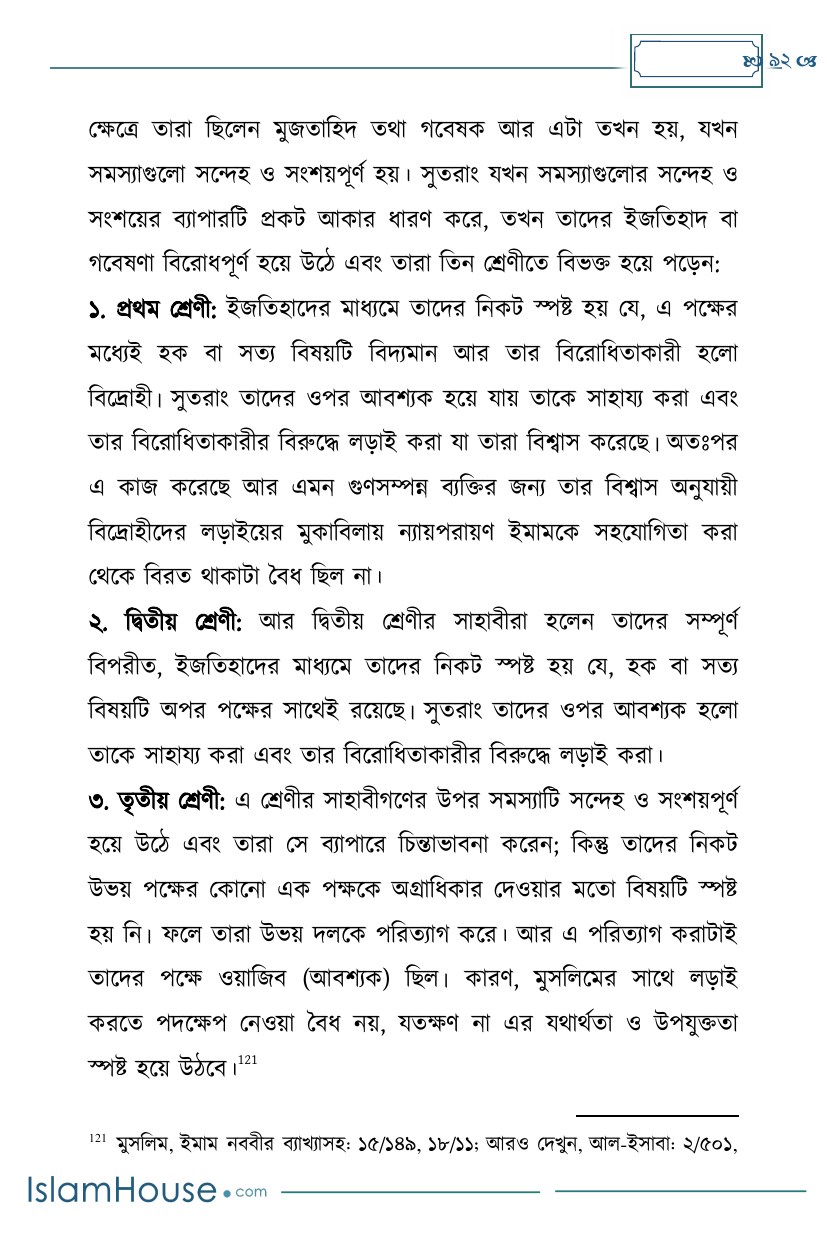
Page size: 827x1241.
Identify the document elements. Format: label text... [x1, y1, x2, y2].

text ১. প্রথম শ্রেণী: ইজতিহাদের মাধ্যমে তাদের নিকট স্পষ্ট হয় যে, এ পক্ষের মধ্যেই হক বা সত্য বিষয়টি বিদ্যমান আর তার বিরোধিতাকারী হলো বিদ্রোহী। সুতরাং তাদের ওপর আবশ্যক হয়ে যায় তাকে সাহায্য করা এবং তার বিরোধিতাকারীর বিরুদ্ধে লড়াই করা যা তারা বিশ্বাস করেছে। অতঃপর এ কাজ করেছে আর এমন গুণসম্পন্ন ব্যক্তির জন্য তার বিশ্বাস অনুযায়ী বিদ্রোহীদের লড়াইয়ের মুকাবিলায় ন্যায়পরায়ণ ইমামকে সহযোগিতা করা থেকে বিরত থাকাটা বৈধ ছিল না। [89, 286, 738, 596]
picture [548, 1170, 807, 1208]
text ৩. তৃতীয় শ্রেণী: এ শ্রেণীর সাহাবীগণের উপর সমস্যাটি সন্দেহ ও সংশয়পূর্ণ হয়ে উঠে এবং তারা সে ব্যাপারে চিন্তাভাবনা করেন; কিন্তু তাদের নিকট উভয় পক্ষের কোনো এক পক্ষকে অগ্রাধিকার দেওয়ার মতো বিষয়টি স্পষ্ট হয় নি। ফলে তারা উভয় দলকে পরিত্যাগ করে। আর এ পরিত্যাগ করাটাই তাদের পক্ষে ওয়াজিব (আবশ্যক) ছিল। কারণ, মুসলিমের সাথে লড়াই করতে পদক্ষেপ নেওয়া বৈধ নয়, যতক্ষণ না এর যথার্থতা ও উপযুক্ততা স্পষ্ট হয়ে উঠবে। [89, 778, 738, 1087]
picture [20, 1171, 541, 1209]
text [89, 107, 738, 283]
text ২. দ্বিতীয় শ্রেণী: আর দ্বিতীয় শ্রেণীর সাহাবীরা হলেন তাদের সম্পূর্ণ বিপরীত, ইজতিহাদের মাধ্যমে তাদের নিকট স্পষ্ট হয় যে, হক বা সত্য বিষয়টি অপর পক্ষের সাথেই রয়েছে। সুতরাং তাদের ওপর আবশ্যক হলো তাকে সাহায্য করা এবং তার বিরোধিতাকারীর বিরুদ্ধে লড়াই করা। [89, 599, 738, 774]
